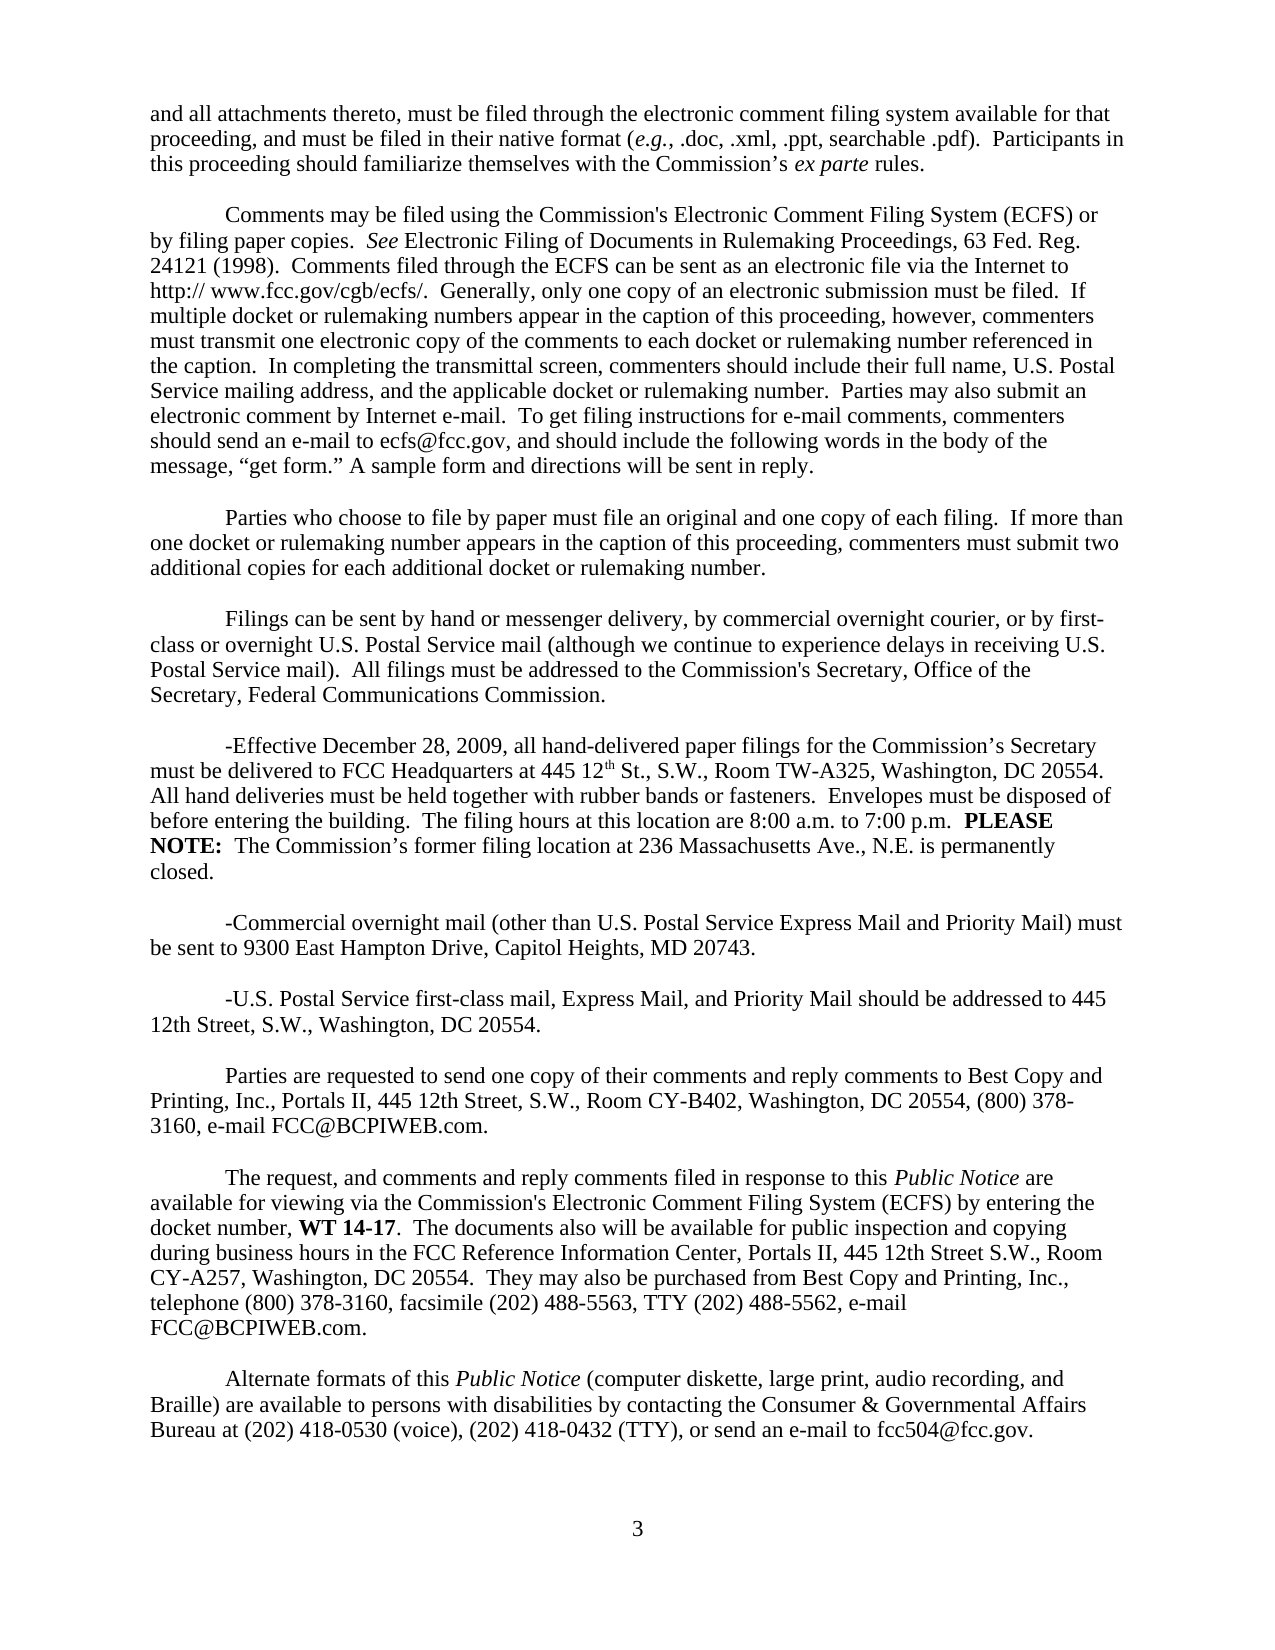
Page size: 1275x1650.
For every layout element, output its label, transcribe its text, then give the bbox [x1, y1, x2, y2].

text -U.S. Postal Service first-class mail, Express Mail, and Priority Mail should be addressed to . [150, 987, 1125, 1037]
text -Effective December 28, 2009, all hand-delivered paper filings for the Commission’s Secretary must be delivered to FCC Headquarters at 445 12th St., S.W., Room TW-A325, . All hand deliveries must be held together with rubber bands or fasteners. Envelopes must be disposed of before entering the building. The filing hours at this location are 8:00 a.m. to 7:00 p.m. PLEASE NOTE: The Commission’s former filing location at is permanently closed. [150, 733, 1125, 884]
text Alternate formats of this Public Notice (computer diskette, large print, audio recording, and Braille) are available to persons with disabilities by contacting the Consumer & Governmental Affairs Bureau at (202) 418-0530 (voice), (202) 418-0432 (TTY), or send an e-mail to fcc504@fcc.gov. [150, 1367, 1125, 1442]
text Parties are requested to send one copy of their comments and reply comments to Best Copy and Printing, Inc., Portals II, , Room CY-B402, , (800) 378-3160, e-mail FCC@BCPIWEB.com. [150, 1063, 1125, 1138]
text Comments may be filed using the Commission's Electronic Comment Filing System (ECFS) or by filing paper copies. See Electronic Filing of Documents in Rulemaking Proceedings, 63 Fed. Reg. 24121 (1998). Comments filed through the ECFS can be sent as an electronic file via the Internet to http:// www.fcc.gov/cgb/ecfs/. Generally, only one copy of an electronic submission must be filed. If multiple docket or rulemaking numbers appear in the caption of this proceeding, however, commenters must transmit one electronic copy of the comments to each docket or rulemaking number referenced in the caption. In completing the transmittal screen, commenters should include their full name, U.S. Postal Service mailing address, and the applicable docket or rulemaking number. Parties may also submit an electronic comment by Internet e-mail. To get filing instructions for e-mail comments, commenters should send an e-mail to ecfs@fcc.gov, and should include the following words in the body of the message, “get form.” A sample form and directions will be sent in reply. [150, 203, 1125, 479]
text Filings can be sent by hand or messenger delivery, by commercial overnight courier, or by first-class or overnight U.S. Postal Service mail (although we continue to experience delays in receiving U.S. Postal Service mail). All filings must be addressed to the Commission's Secretary, Office of the Secretary, Federal Communications Commission. [150, 607, 1125, 707]
text -Commercial overnight mail (other than U.S. Postal Service Express Mail and Priority Mail) must be sent to . [150, 910, 1125, 961]
text The request, and comments and reply comments filed in response to this Public Notice are available for viewing via the Commission's Electronic Comment Filing System (ECFS) by entering the docket number, WT 14-17. The documents also will be available for public inspection and copying during business hours in the FCC Reference Information Center, Portals II, 445 12th Street S.W., Room CY-A257, Washington, DC 20554. They may also be purchased from Best Copy and Printing, Inc., telephone (800) 378-3160, facsimile (202) 488-5563, TTY (202) 488-5562, e-mail FCC@BCPIWEB.com. [150, 1165, 1125, 1341]
text Parties who choose to file by paper must file an original and one copy of each filing. If more than one docket or rulemaking number appears in the caption of this proceeding, commenters must submit two additional copies for each additional docket or rulemaking number. [150, 505, 1125, 581]
